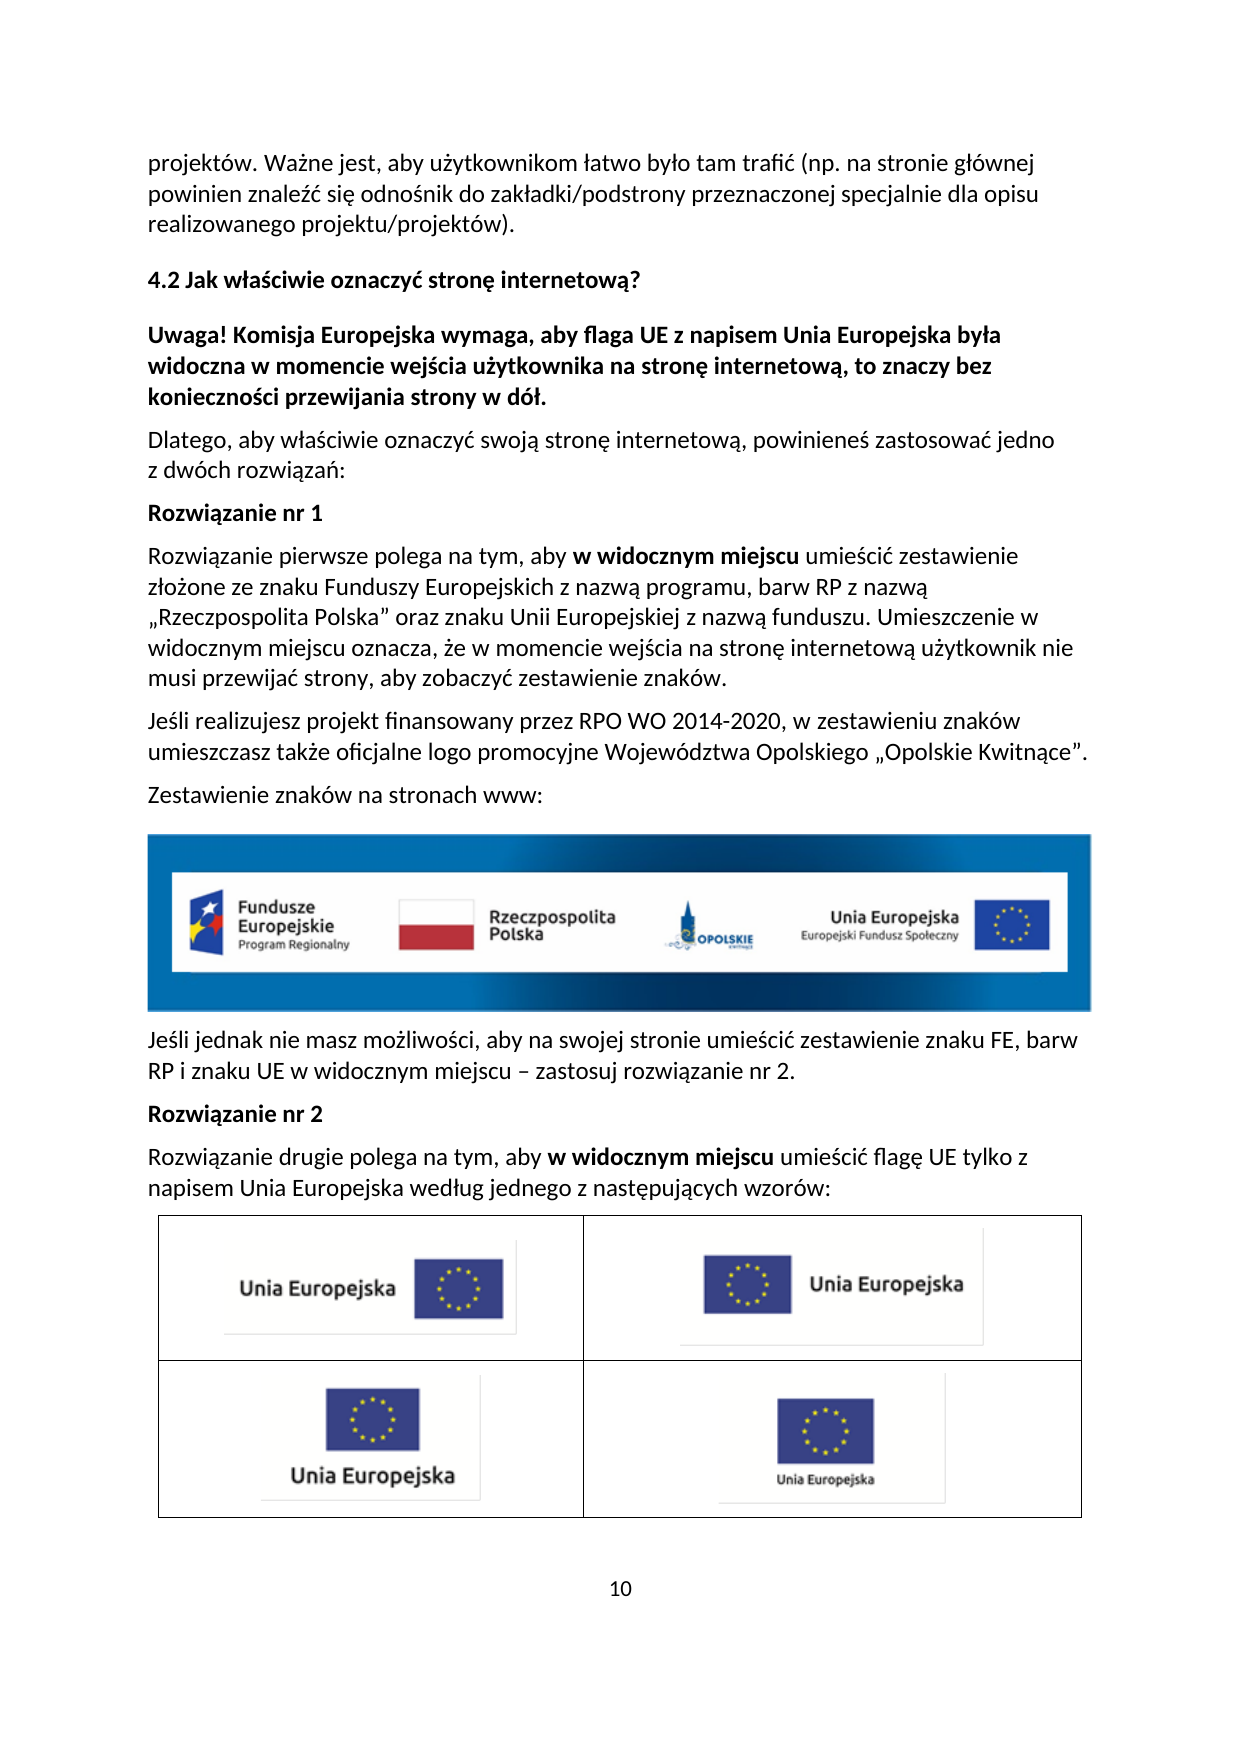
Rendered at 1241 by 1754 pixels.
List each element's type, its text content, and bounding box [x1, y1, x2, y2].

picture [718, 1373, 947, 1505]
text Jeśli realizujesz projekt finansowany przez RPO WO 2014-2020, w zestawieniu znaków umieszczasz także oficjalne logo promocyjne Województwa Opolskiego „Opolskie Kwitnące”. [148, 705, 1093, 766]
text Jeśli jednak nie masz możliwości, aby na swojej stronie umieścić zestawienie znaku FE, barw RP i znaku UE w widocznym miejscu – zastosuj rozwiązanie nr 2. [148, 1024, 1093, 1086]
picture [224, 1240, 518, 1336]
picture [147, 834, 1093, 1012]
table_header [159, 1216, 583, 1359]
list Jak właściwie oznaczyć stronę internetową? [148, 264, 1093, 295]
text Uwaga! Komisja Europejska wymaga, aby flaga UE z napisem Unia Europejska była widoczna w momencie wejścia użytkownika na stronę internetową, to znaczy bez konieczności przewijania strony w dół. [148, 320, 1093, 411]
picture [260, 1375, 482, 1502]
text Rozwiązanie nr 2 [148, 1098, 1093, 1129]
picture [680, 1228, 985, 1347]
text Rozwiązanie drugie polega na tym, aby w widocznym miejscu umieścić flagę UE tylko z napisem Unia Europejska według jednego z następujących wzorów: [148, 1141, 1093, 1202]
table_cell [584, 1361, 1081, 1517]
text Dlatego, aby właściwie oznaczyć swoją stronę internetową, powinieneś zastosować jedno z dwóch rozwiązań: [148, 424, 1093, 485]
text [148, 148, 1093, 239]
text Rozwiązanie nr 1 [148, 497, 1093, 528]
table_header [584, 1216, 1081, 1359]
text Rozwiązanie pierwsze polega na tym, aby w widocznym miejscu umieścić zestawienie złożone ze znaku Funduszy Europejskich z nazwą programu, barw RP z nazwą „Rzeczpospolita Polska” oraz znaku Unii Europejskiej z nazwą funduszu. Umieszczenie w widocznym miejscu oznacza, że w momencie wejścia na stronę internetową użytkownik nie musi przewijać strony, aby zobaczyć zestawienie znaków. [148, 540, 1093, 693]
text Zestawienie znaków na stronach www: [148, 779, 1093, 809]
table_cell [159, 1361, 583, 1517]
